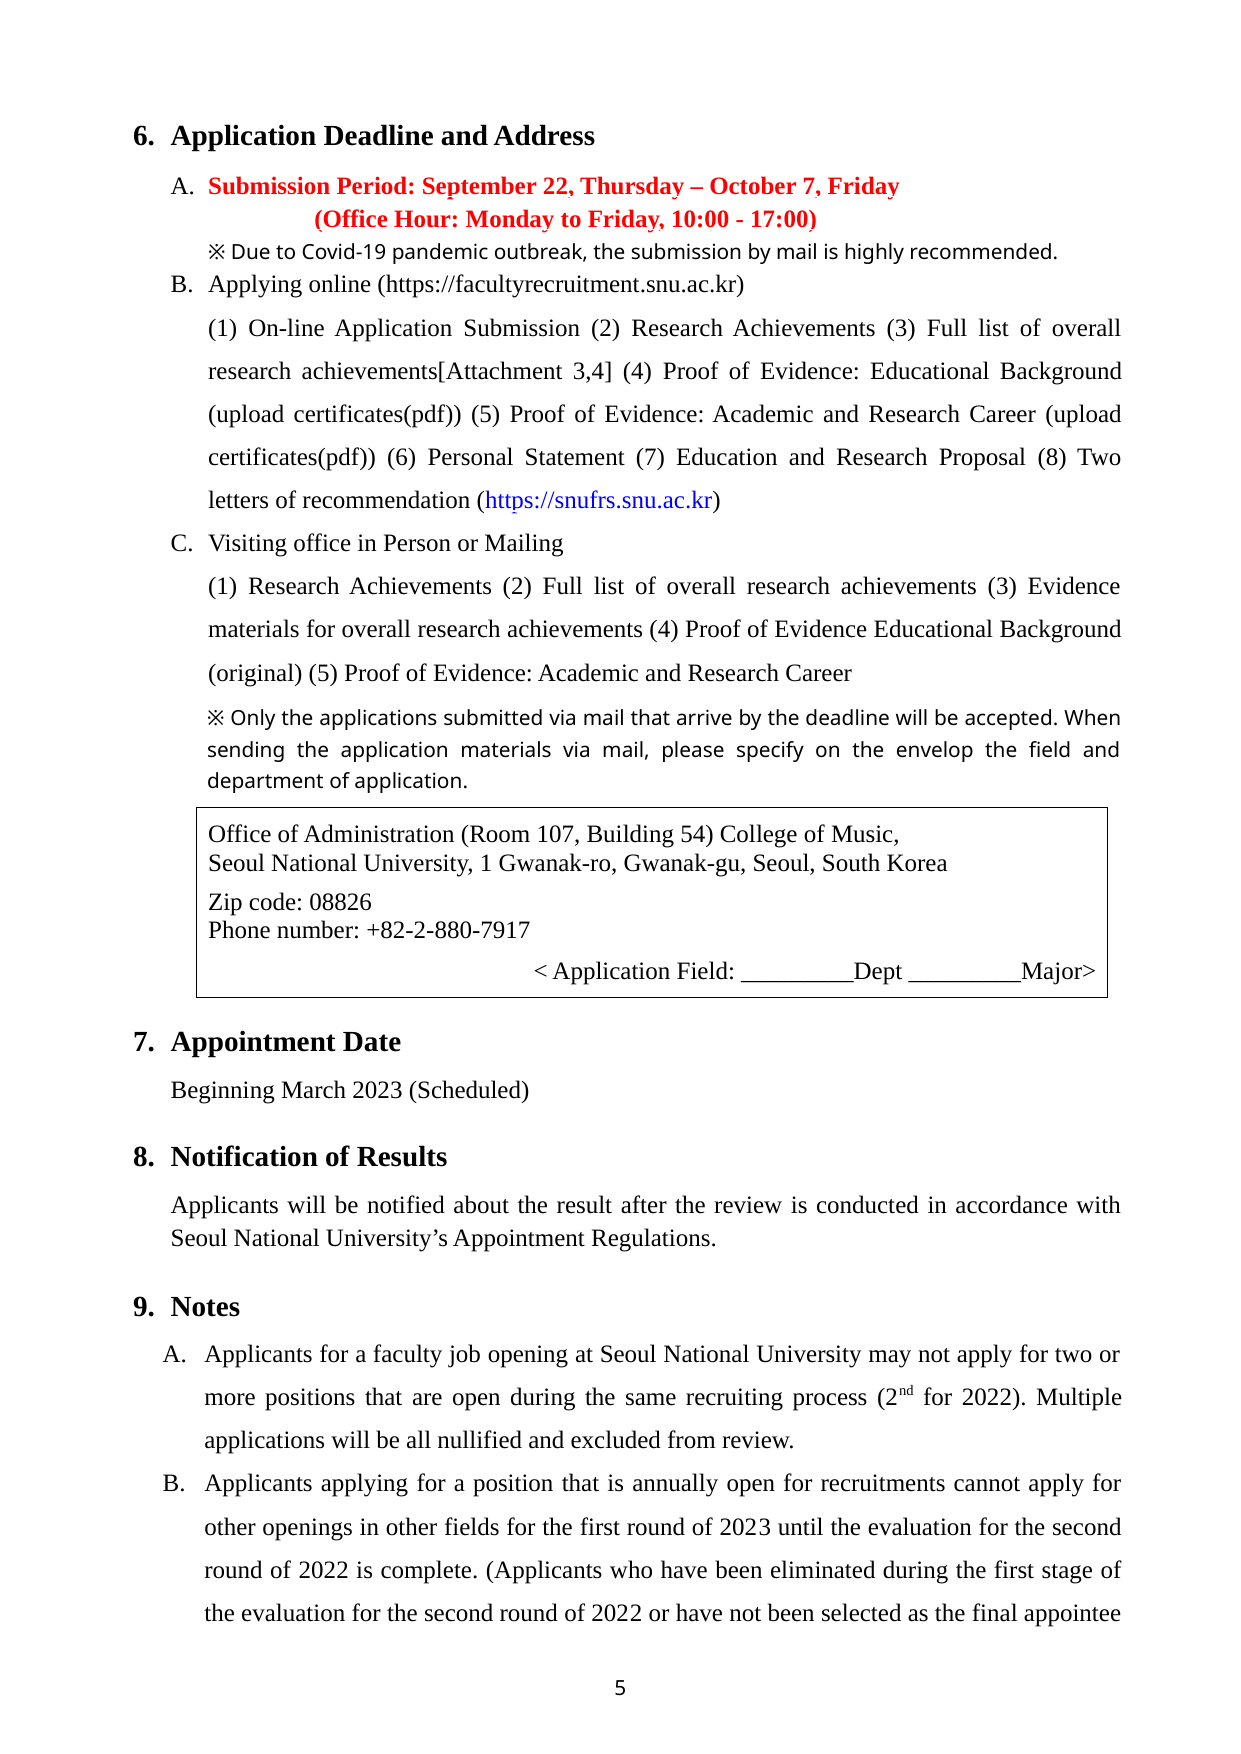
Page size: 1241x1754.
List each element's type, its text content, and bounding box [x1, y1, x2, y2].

list Beginning March 2023 (Scheduled) [170, 1075, 1122, 1103]
list ※ Only the applications submitted via mail that arrive by the deadline will be accepted. When sending the application materials via mail, please specify on the envelop the field and department of application. [207, 701, 1122, 794]
list Application Deadline and Address [133, 118, 1122, 152]
list Visiting office in Person or Mailing [170, 528, 1122, 557]
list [162, 1468, 1122, 1627]
table_header Office of Administration (Room 107, Building 54) College of Music, Seoul National University, 1 Gwanak-ro, Gwanak-gu, Seoul, South Korea Zip code: 08826 Phone number: +82-2-880-7917 < Application Field: _________Dept _________Major> [197, 808, 1107, 997]
list Notes [133, 1289, 1122, 1322]
list (1) Research Achievements (2) Full list of overall research achievements (3) Evidence materials for overall research achievements (4) Proof of Evidence Educational Background (original) (5) Proof of Evidence: Academic and Research Career [208, 571, 1122, 686]
list Applicants for a faculty job opening at Seoul National University may not apply for two or more positions that are open during the same recruiting process (2nd for 2022). Multiple applications will be all nullified and excluded from review. [162, 1339, 1122, 1454]
list Applicants will be notified about the result after the review is conducted in accordance with Seoul National University’s Appointment Regulations. [170, 1190, 1122, 1252]
list Submission Period: September 22, Thursday – October 7, Friday [170, 171, 1122, 199]
list Applying online (https://facultyrecruitment.snu.ac.kr) [170, 269, 1122, 298]
list Notification of Results [133, 1139, 1122, 1173]
list ※ Due to Covid-19 pandemic outbreak, the submission by mail is highly recommended. [208, 237, 1122, 265]
list (1) On-line Application Submission (2) Research Achievements (3) Full list of overall research achievements[Attachment 3,4] (4) Proof of Evidence: Educational Background (upload certificates(pdf)) (5) Proof of Evidence: Academic and Research Career (upload certificates(pdf)) (6) Personal Statement (7) Education and Research Proposal (8) Two letters of recommendation (https://snufrs.snu.ac.kr) [208, 313, 1122, 514]
list Appointment Date [133, 1024, 1122, 1058]
list (Office Hour: Monday to Friday, 10:00 - 17:00) [208, 204, 1122, 233]
